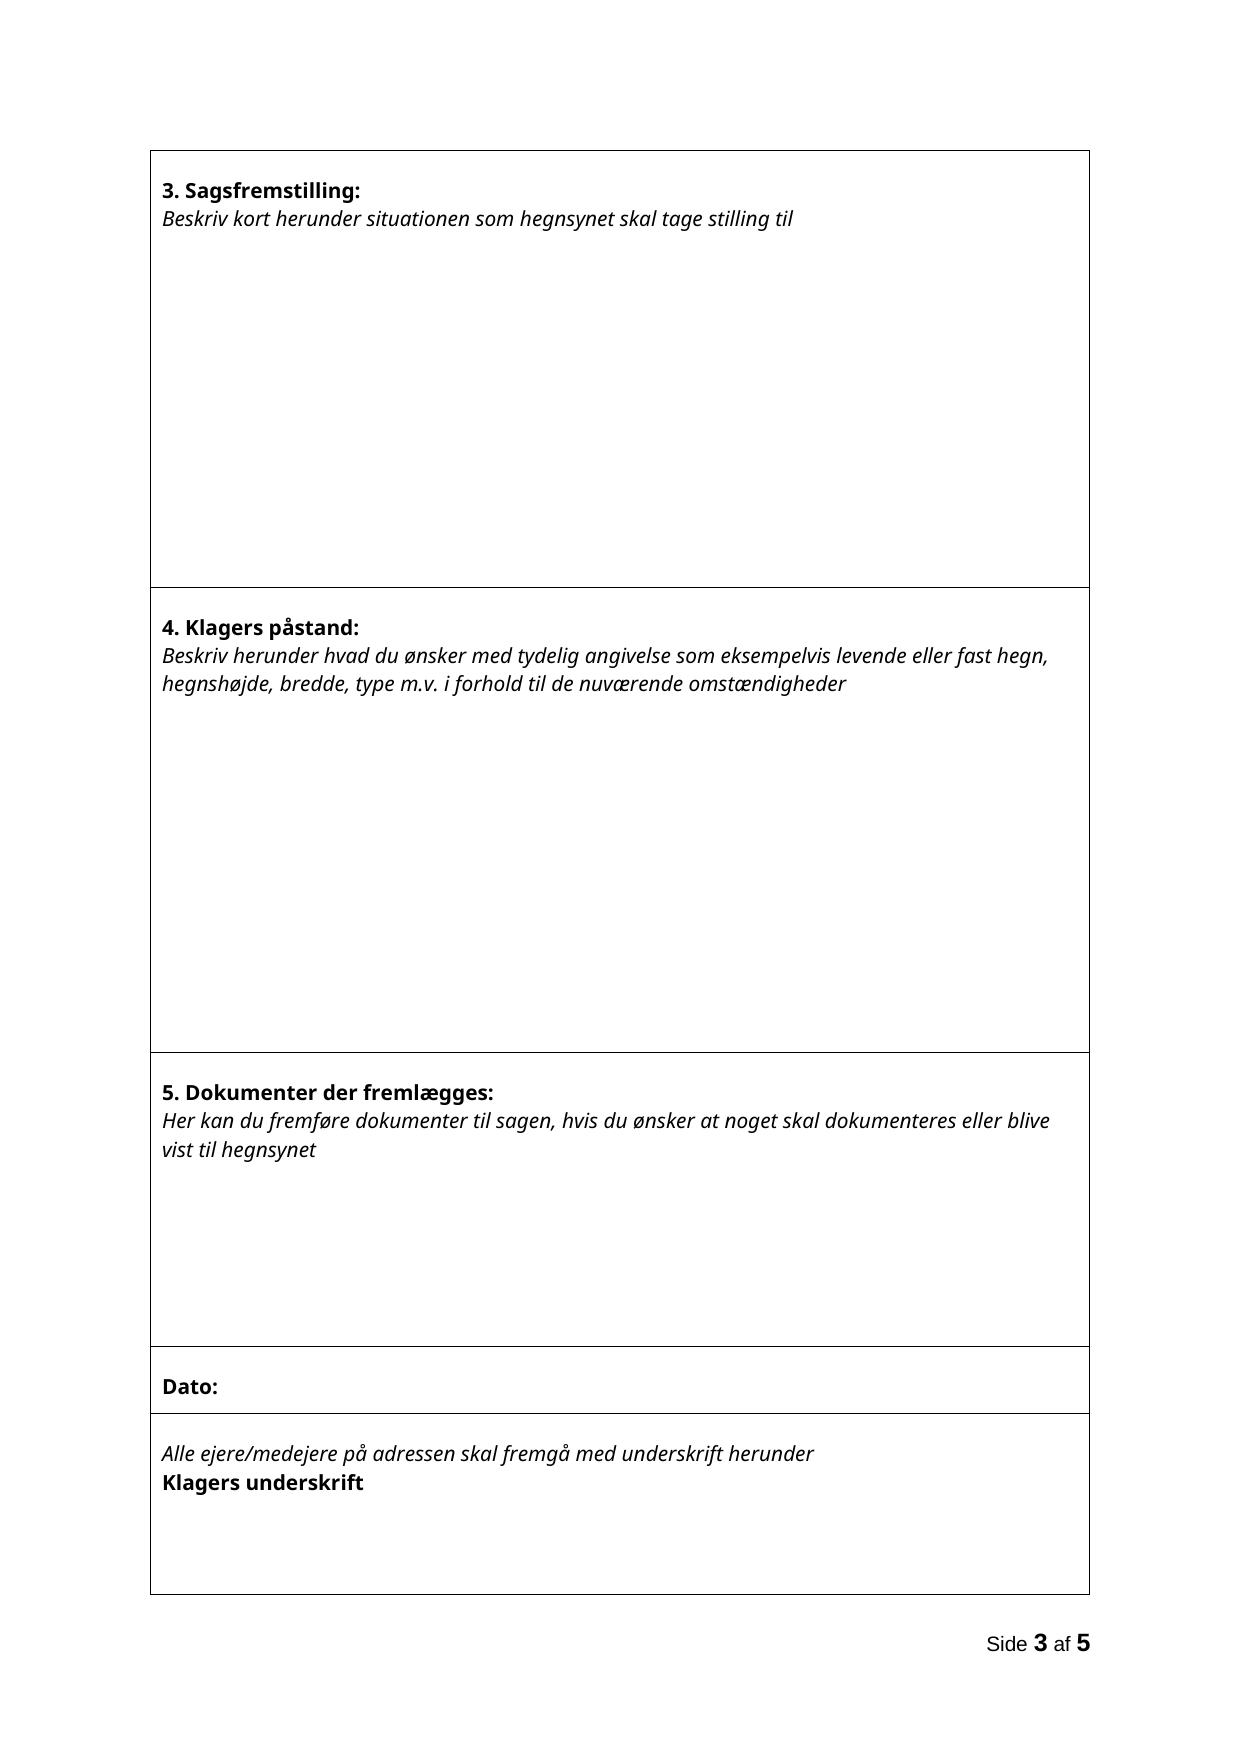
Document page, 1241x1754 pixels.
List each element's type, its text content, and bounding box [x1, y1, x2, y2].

table_cell 4. Klagers påstand: Beskriv herunder hvad du ønsker med tydelig angivelse som eksempelvis levende eller fast hegn, hegnshøjde, bredde, type m.v. i forhold til de nuværende omstændigheder [151, 588, 1089, 1052]
table_cell Alle ejere/medejere på adressen skal fremgå med underskrift herunder Klagers underskrift [151, 1414, 1089, 1594]
table_cell 3. Sagsfremstilling: Beskriv kort herunder situationen som hegnsynet skal tage stilling til [151, 151, 1089, 587]
table_cell 5. Dokumenter der fremlægges: Her kan du fremføre dokumenter til sagen, hvis du ønsker at noget skal dokumenteres eller blive vist til hegnsynet [151, 1053, 1089, 1346]
table_cell Dato: [151, 1347, 1089, 1413]
